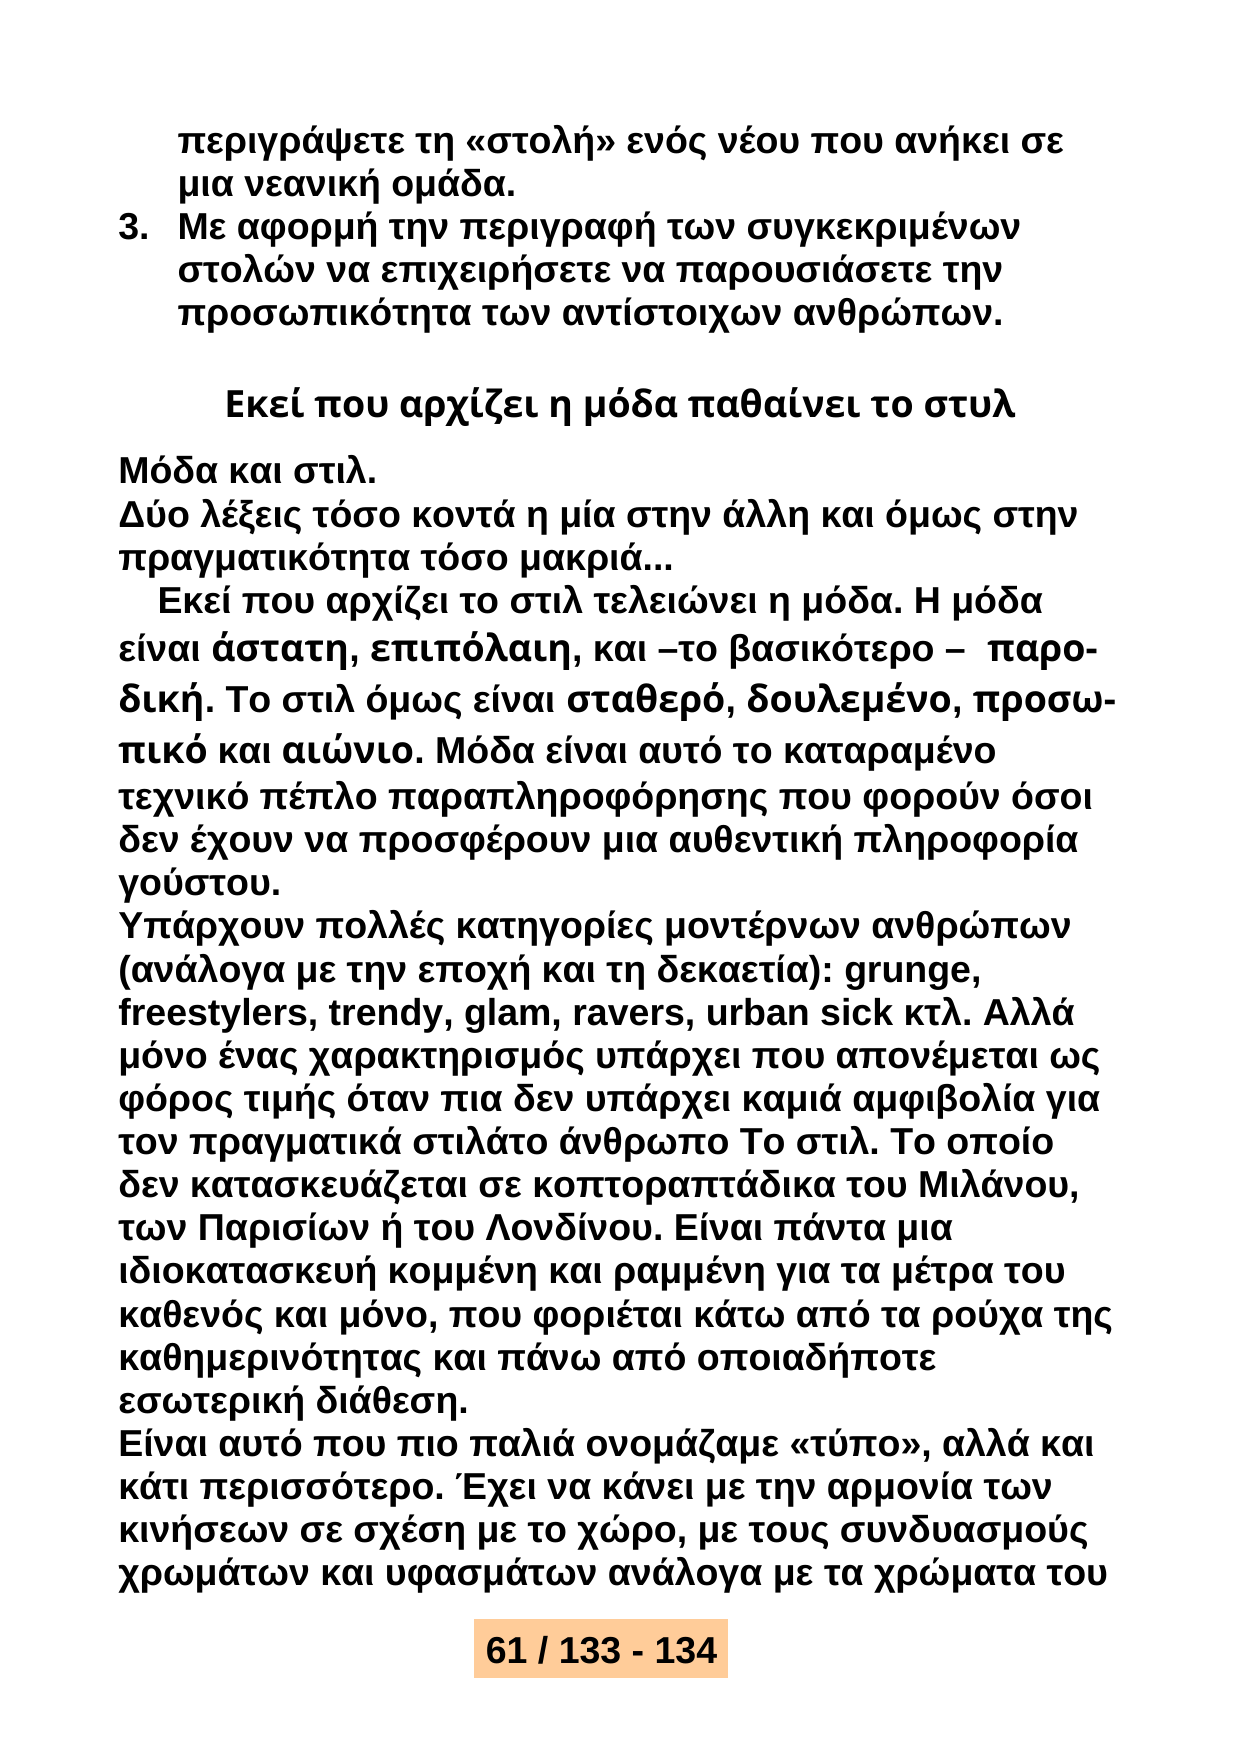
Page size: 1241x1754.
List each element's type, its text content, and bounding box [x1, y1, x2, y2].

text Υπάρχουν πολλές κατηγορίες μοντέρνων ανθρώπων (ανάλογα με την εποχή και τη δεκαετία): grunge, freestylers, trendy, glam, ravers, urban sick κτλ. Αλλά μόνο ένας χαρακτηρισμός υπάρχει που απονέμεται ως φόρος τιμής όταν πια δεν υπάρχει καμιά αμφιβολία για τον πραγματικά στιλάτο άνθρωπο Το στιλ. Το οποίο δεν κατασκευάζεται σε κοπτοραπτάδικα του Μιλάνου, των Παρισίων ή του Λονδίνου. Είναι πάντα μια ιδιοκατασκευή κομμένη και ραμμένη για τα μέτρα του καθενός και μόνο, που φοριέται κάτω από τα ρούχα της καθημερινότητας και πάνω από οποιαδήποτε εσωτερική διάθεση. [118, 904, 1122, 1421]
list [118, 118, 1122, 204]
text Εκεί που αρχίζει το στιλ τελειώνει η μόδα. Η μόδα είναι άστατη, επιπόλαιη, και –το βασικότερο – παρο-δική. Το στιλ όμως είναι σταθερό, δουλεμένο, προσω-πικό και αιώνιο. Μόδα είναι αυτό το καταραμένο τεχνικό πέπλο παραπληροφόρησης που φορούν όσοι δεν έχουν να προσφέρουν μια αυθεντική πληροφορία γούστου. [118, 578, 1122, 904]
text Δύο λέξεις τόσο κοντά η μία στην άλλη και όμως στην πραγματικότητα τόσο μακριά... [118, 492, 1122, 578]
text Εκεί που αρχίζει η μόδα παθαίνει το στυλ [118, 377, 1122, 428]
text Μόδα και στιλ. [118, 449, 1122, 492]
list Με αφορμή την περιγραφή των συγκεκριμένων στολών να επιχειρήσετε να παρουσιάσετε την προσωπικότητα των αντίστοιχων ανθρώπων. [118, 204, 1122, 334]
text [118, 1421, 1122, 1594]
